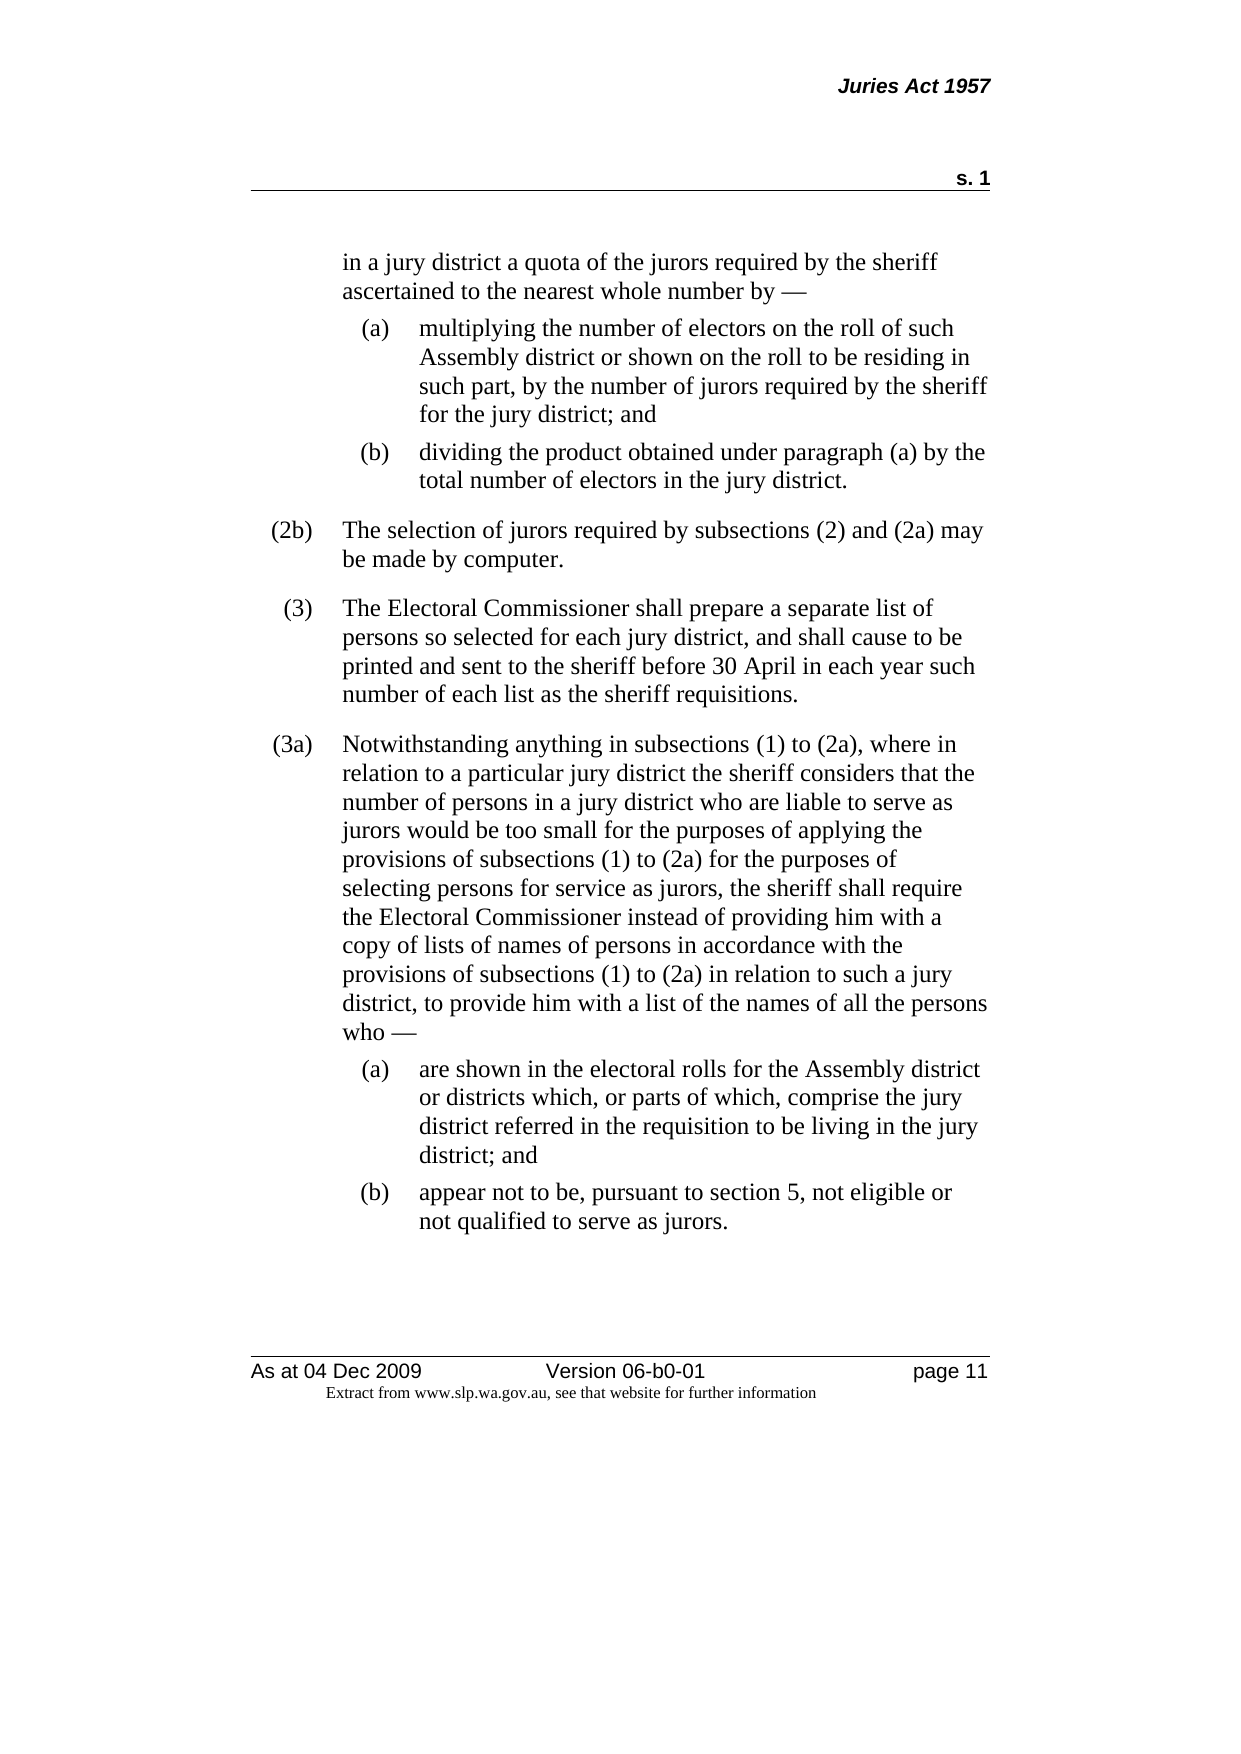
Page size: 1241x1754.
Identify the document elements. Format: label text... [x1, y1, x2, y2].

text (a) multiplying the number of electors on the roll of such Assembly district or shown on the roll to be residing in such part, by the number of jurors required by the sheriff for the jury district; and [251, 313, 990, 428]
text (b) appear not to be, pursuant to section 5, not eligible or not qualified to serve as jurors. [251, 1177, 990, 1234]
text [251, 247, 990, 305]
text (a) are shown in the electoral rolls for the Assembly district or districts which, or parts of which, comprise the jury district referred in the requisition to be living in the jury district; and [251, 1054, 990, 1169]
text (b) dividing the product obtained under paragraph (a) by the total number of electors in the jury district. [251, 437, 990, 494]
text (2b) The selection of jurors required by subsections (2) and (2a) may be made by computer. [251, 515, 990, 572]
text (3) The Electoral Commissioner shall prepare a separate list of persons so selected for each jury district, and shall cause to be printed and sent to the sheriff before 30 April in each year such number of each list as the sheriff requisitions. [251, 593, 990, 708]
text (3a) Notwithstanding anything in subsections (1) to (2a), where in relation to a particular jury district the sheriff considers that the number of persons in a jury district who are liable to serve as jurors would be too small for the purposes of applying the provisions of subsections (1) to (2a) for the purposes of selecting persons for service as jurors, the sheriff shall require the Electoral Commissioner instead of providing him with a copy of lists of names of persons in accordance with the provisions of subsections (1) to (2a) in relation to such a jury district, to provide him with a list of the names of all the persons who — [251, 729, 990, 1045]
